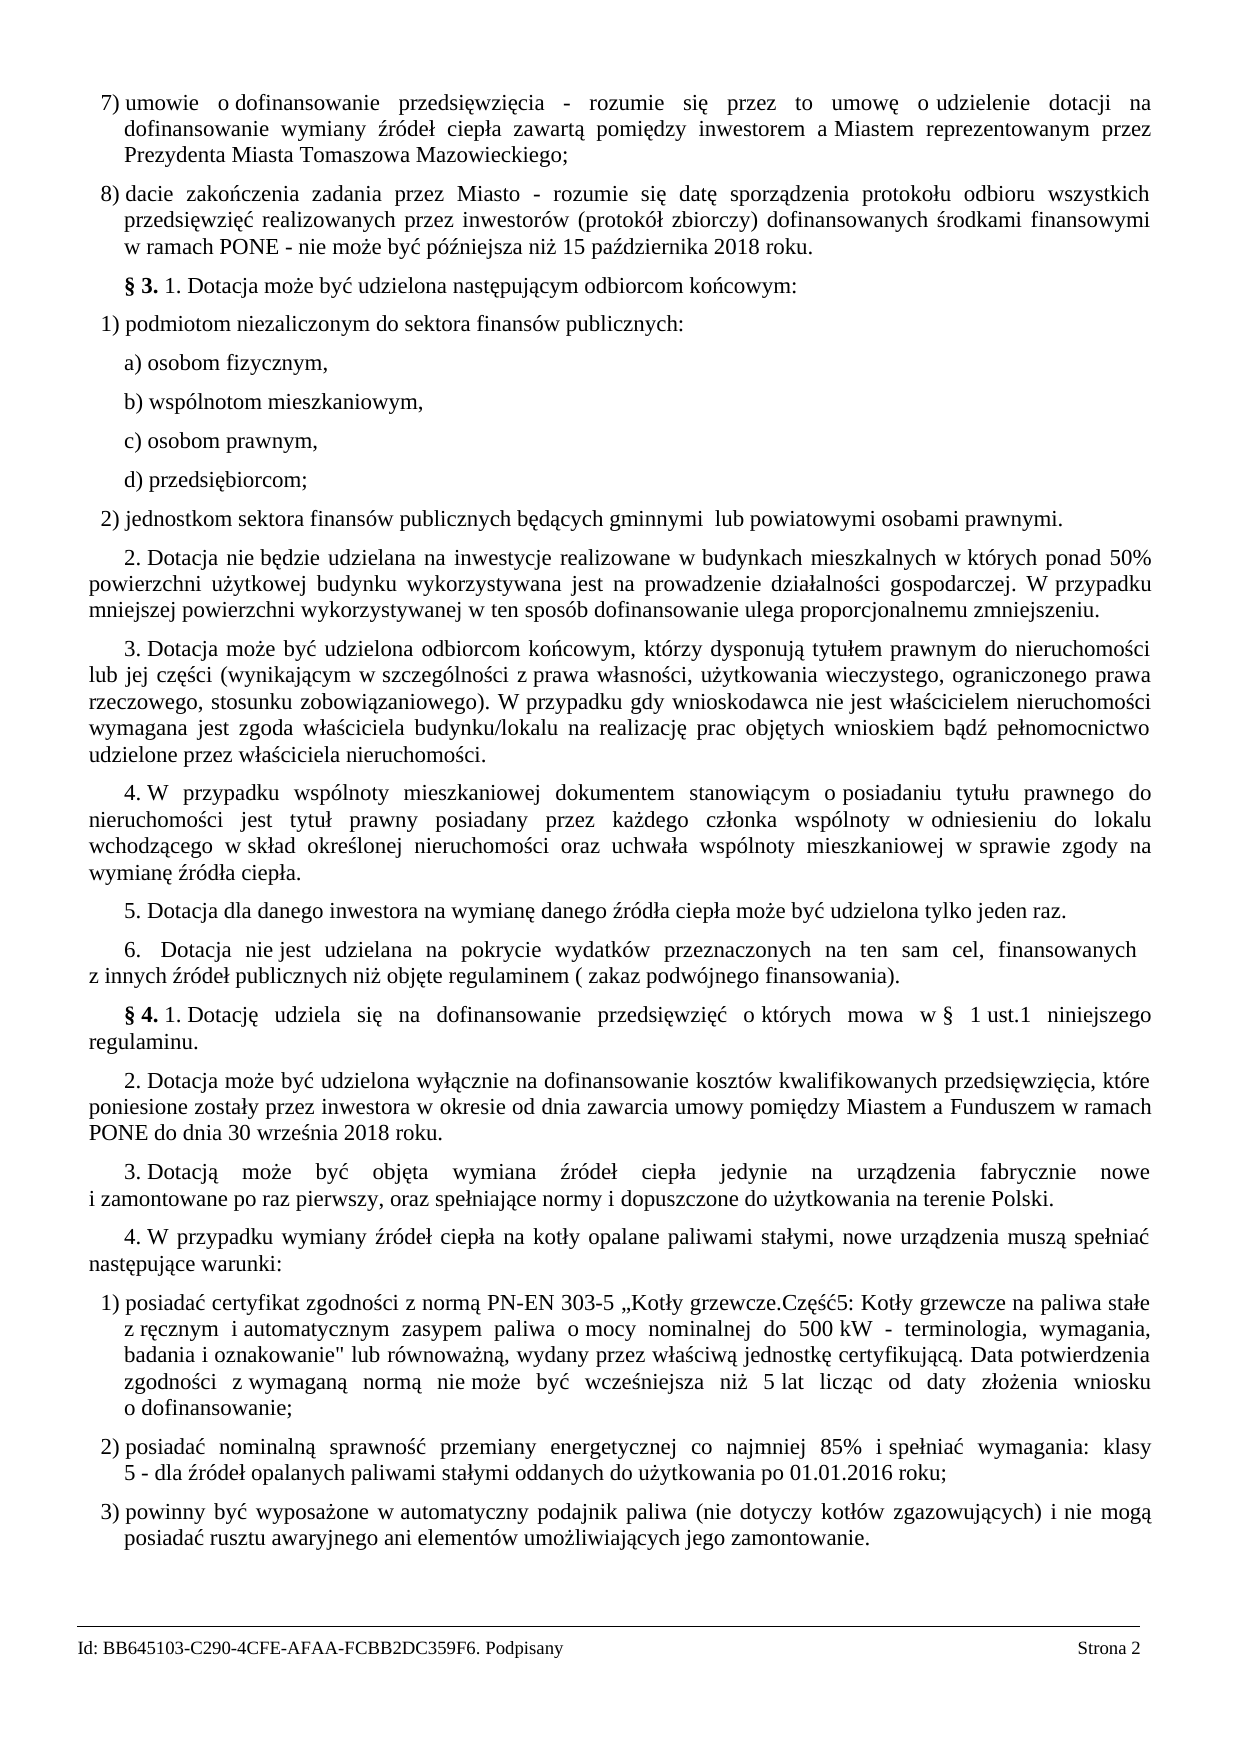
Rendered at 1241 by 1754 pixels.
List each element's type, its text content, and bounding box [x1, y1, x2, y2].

text 2. Dotacja może być udzielona wyłącznie na dofinansowanie kosztów kwalifikowanych przedsięwzięcia, które poniesione zostały przez inwestora w okresie od dnia zawarcia umowy pomiędzy Miastem a Funduszem w ramach PONE do dnia 30 września 2018 roku. [88, 1067, 1152, 1146]
text 2) jednostkom sektora finansów publicznych będących gminnymi lub powiatowymi osobami prawnymi. [100, 505, 1152, 531]
text d) przedsiębiorcom; [124, 466, 1152, 492]
text 3) powinny być wyposażone w automatyczny podajnik paliwa (nie dotyczy kotłów zgazowujących) i nie mogą posiadać rusztu awaryjnego ani elementów umożliwiających jego zamontowanie. [100, 1498, 1152, 1551]
text § 3. 1. Dotacja może być udzielona następującym odbiorcom końcowym: [88, 272, 1152, 298]
text a) osobom fizycznym, [124, 349, 1152, 376]
text 3. Dotacją może być objęta wymiana źródeł ciepła jedynie na urządzenia fabrycznie nowe i zamontowane po raz pierwszy, oraz spełniające normy i dopuszczone do użytkowania na terenie Polski. [88, 1158, 1152, 1211]
text 1) podmiotom niezaliczonym do sektora finansów publicznych: [100, 311, 1152, 337]
text c) osobom prawnym, [124, 427, 1152, 453]
text 3. Dotacja może być udzielona odbiorcom końcowym, którzy dysponują tytułem prawnym do nieruchomości lub jej części (wynikającym w szczególności z prawa własności, użytkowania wieczystego, ograniczonego prawa rzeczowego, stosunku zobowiązaniowego). W przypadku gdy wnioskodawca nie jest właścicielem nieruchomości wymagana jest zgoda właściciela budynku/lokalu na realizację prac objętych wnioskiem bądź pełnomocnictwo udzielone przez właściciela nieruchomości. [88, 635, 1152, 767]
text 4. W przypadku wspólnoty mieszkaniowej dokumentem stanowiącym o posiadaniu tytułu prawnego do nieruchomości jest tytuł prawny posiadany przez każdego członka wspólnoty w odniesieniu do lokalu wchodzącego w skład określonej nieruchomości oraz uchwała wspólnoty mieszkaniowej w sprawie zgody na wymianę źródła ciepła. [88, 779, 1152, 885]
text 6. Dotacja nie jest udzielana na pokrycie wydatków przeznaczonych na ten sam cel, finansowanych z innych źródeł publicznych niż objęte regulaminem ( zakaz podwójnego finansowania). [88, 936, 1152, 989]
text 7) umowie o dofinansowanie przedsięwzięcia - rozumie się przez to umowę o udzielenie dotacji na dofinansowanie wymiany źródeł ciepła zawartą pomiędzy inwestorem a Miastem reprezentowanym przez Prezydenta Miasta Tomaszowa Mazowieckiego; [100, 88, 1152, 168]
text 4. W przypadku wymiany źródeł ciepła na kotły opalane paliwami stałymi, nowe urządzenia muszą spełniać następujące warunki: [88, 1223, 1152, 1276]
text 2. Dotacja nie będzie udzielana na inwestycje realizowane w budynkach mieszkalnych w których ponad 50% powierzchni użytkowej budynku wykorzystywana jest na prowadzenie działalności gospodarczej. W przypadku mniejszej powierzchni wykorzystywanej w ten sposób dofinansowanie ulega proporcjonalnemu zmniejszeniu. [88, 544, 1152, 623]
text 8) dacie zakończenia zadania przez Miasto - rozumie się datę sporządzenia protokołu odbioru wszystkich przedsięwzięć realizowanych przez inwestorów (protokół zbiorczy) dofinansowanych środkami finansowymi w ramach PONE - nie może być późniejsza niż 15 października 2018 roku. [100, 180, 1152, 259]
text 1) posiadać certyfikat zgodności z normą PN-EN 303-5 „Kotły grzewcze.Część5: Kotły grzewcze na paliwa stałe z ręcznym i automatycznym zasypem paliwa o mocy nominalnej do 500 kW - terminologia, wymagania, badania i oznakowanie" lub równoważną, wydany przez właściwą jednostkę certyfikującą. Data potwierdzenia zgodności z wymaganą normą nie może być wcześniejsza niż 5 lat licząc od daty złożenia wniosku o dofinansowanie; [100, 1289, 1152, 1420]
text 2) posiadać nominalną sprawność przemiany energetycznej co najmniej 85% i spełniać wymagania: klasy 5 - dla źródeł opalanych paliwami stałymi oddanych do użytkowania po 01.01.2016 roku; [100, 1433, 1152, 1486]
text b) wspólnotom mieszkaniowym, [124, 388, 1152, 414]
text § 4. 1. Dotację udziela się na dofinansowanie przedsięwzięć o których mowa w § 1 ust.1 niniejszego regulaminu. [88, 1001, 1152, 1054]
text 5. Dotacja dla danego inwestora na wymianę danego źródła ciepła może być udzielona tylko jeden raz. [88, 897, 1152, 924]
